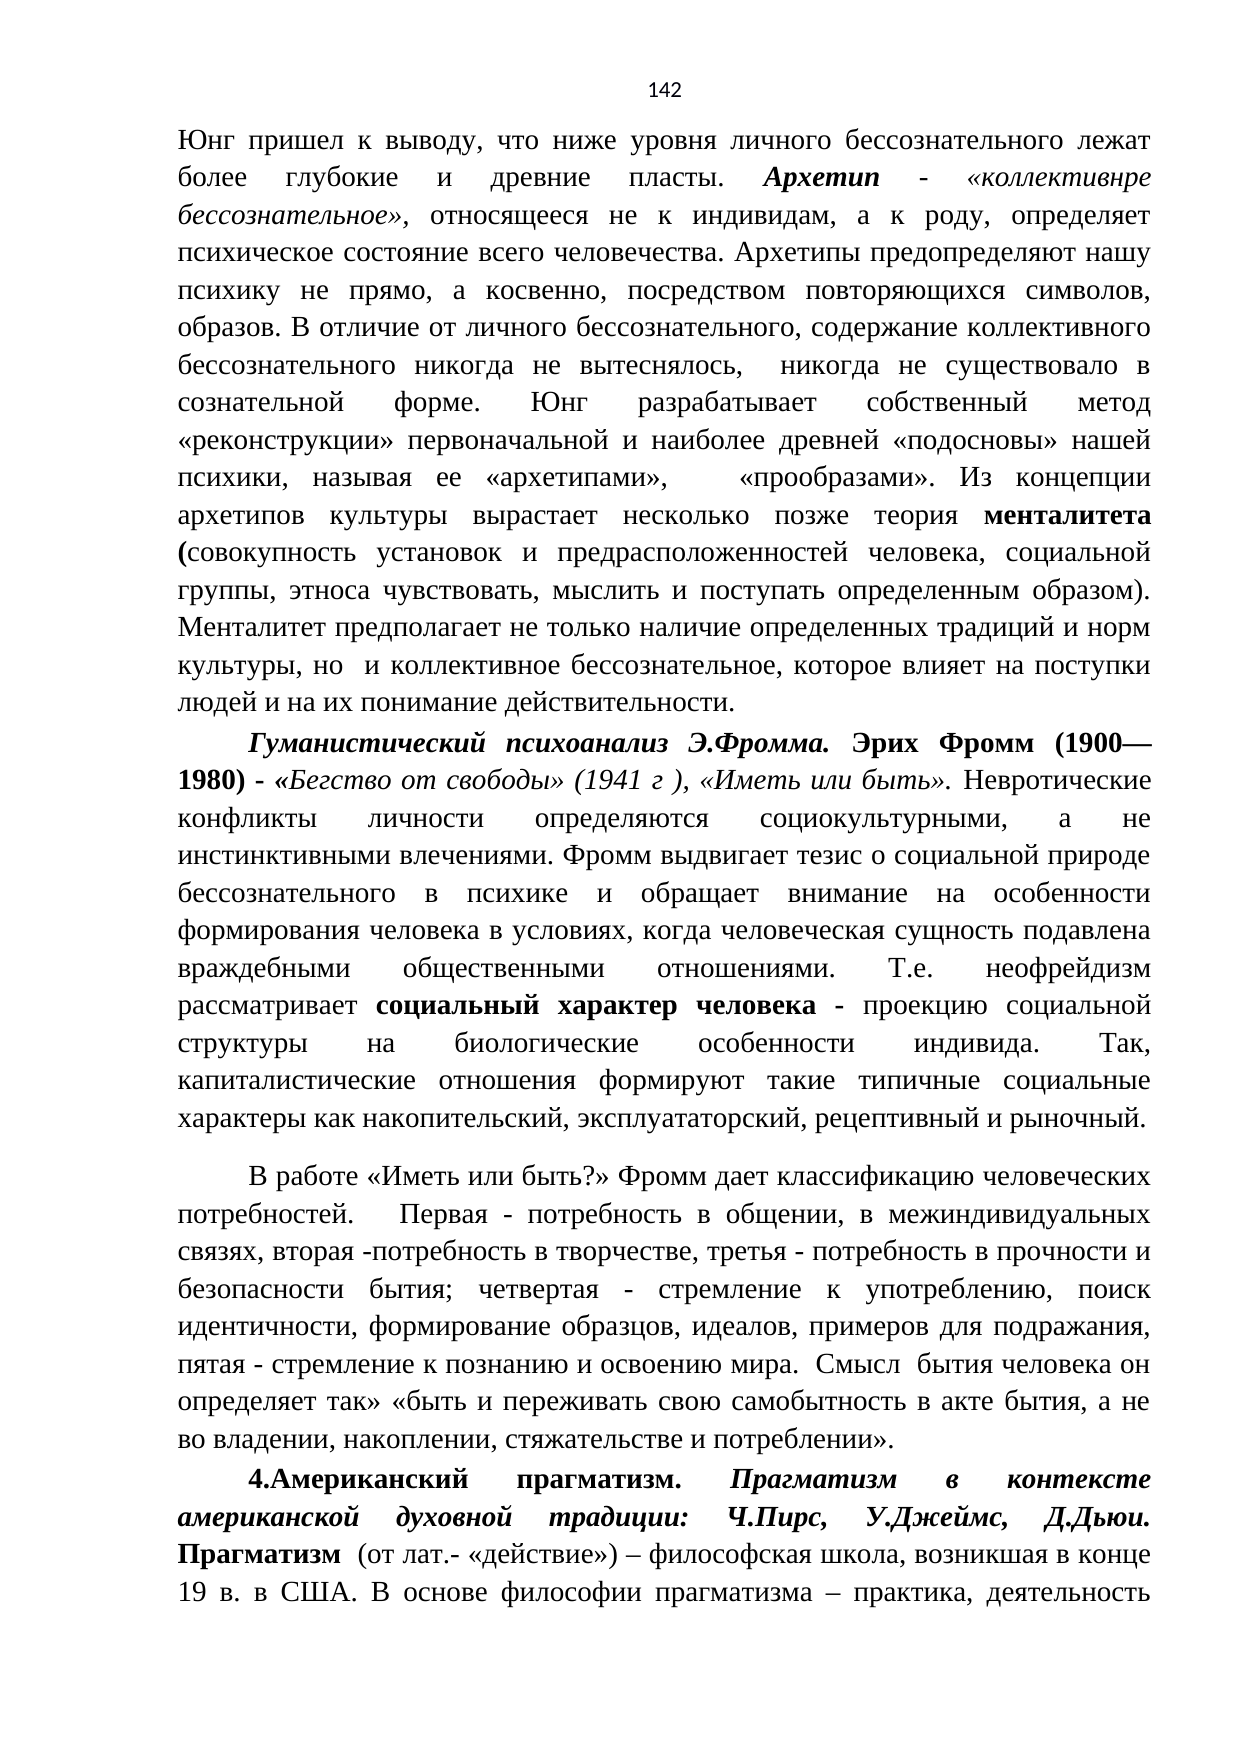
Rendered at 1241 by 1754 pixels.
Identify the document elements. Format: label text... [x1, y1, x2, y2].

text В работе «Иметь или быть?» Фромм дает классификацию человеческих потребностей. Первая - потребность в общении, в межиндивидуальных связях, вторая -потребность в творчестве, третья - потребность в прочности и безопасности бытия; четвертая - стремление к употреблению, поиск идентичности, формирование образцов, идеалов, примеров для подражания, пятая - стремление к познанию и освоению мира. Смысл бытия человека он определяет так» «быть и переживать свою самобытность в акте бытия, а не во владении, накоплении, стяжательстве и потреблении». [177, 1154, 1152, 1454]
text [177, 118, 1152, 718]
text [177, 1457, 1152, 1607]
text Гуманистический психоанализ Э.Фромма. Эрих Фромм (1900—1980) - «Бегство от свободы» (1941 г ), «Иметь или быть». Невротические конфликты личности определяются социокультурными, а не инстинктивными влечениями. Фромм выдвигает тезис о социальной природе бессознательного в психике и обращает внимание на особенности формирования человека в условиях, когда человеческая сущность подавлена враждебными общественными отношениями. Т.е. неофрейдизм рассматривает социальный характер человека - проекцию социальной структуры на биологические особенности индивида. Так, капиталистические отношения формируют такие типичные социальные характеры как накопительский, эксплуататорский, рецептивный и рыночный. [177, 721, 1152, 1133]
